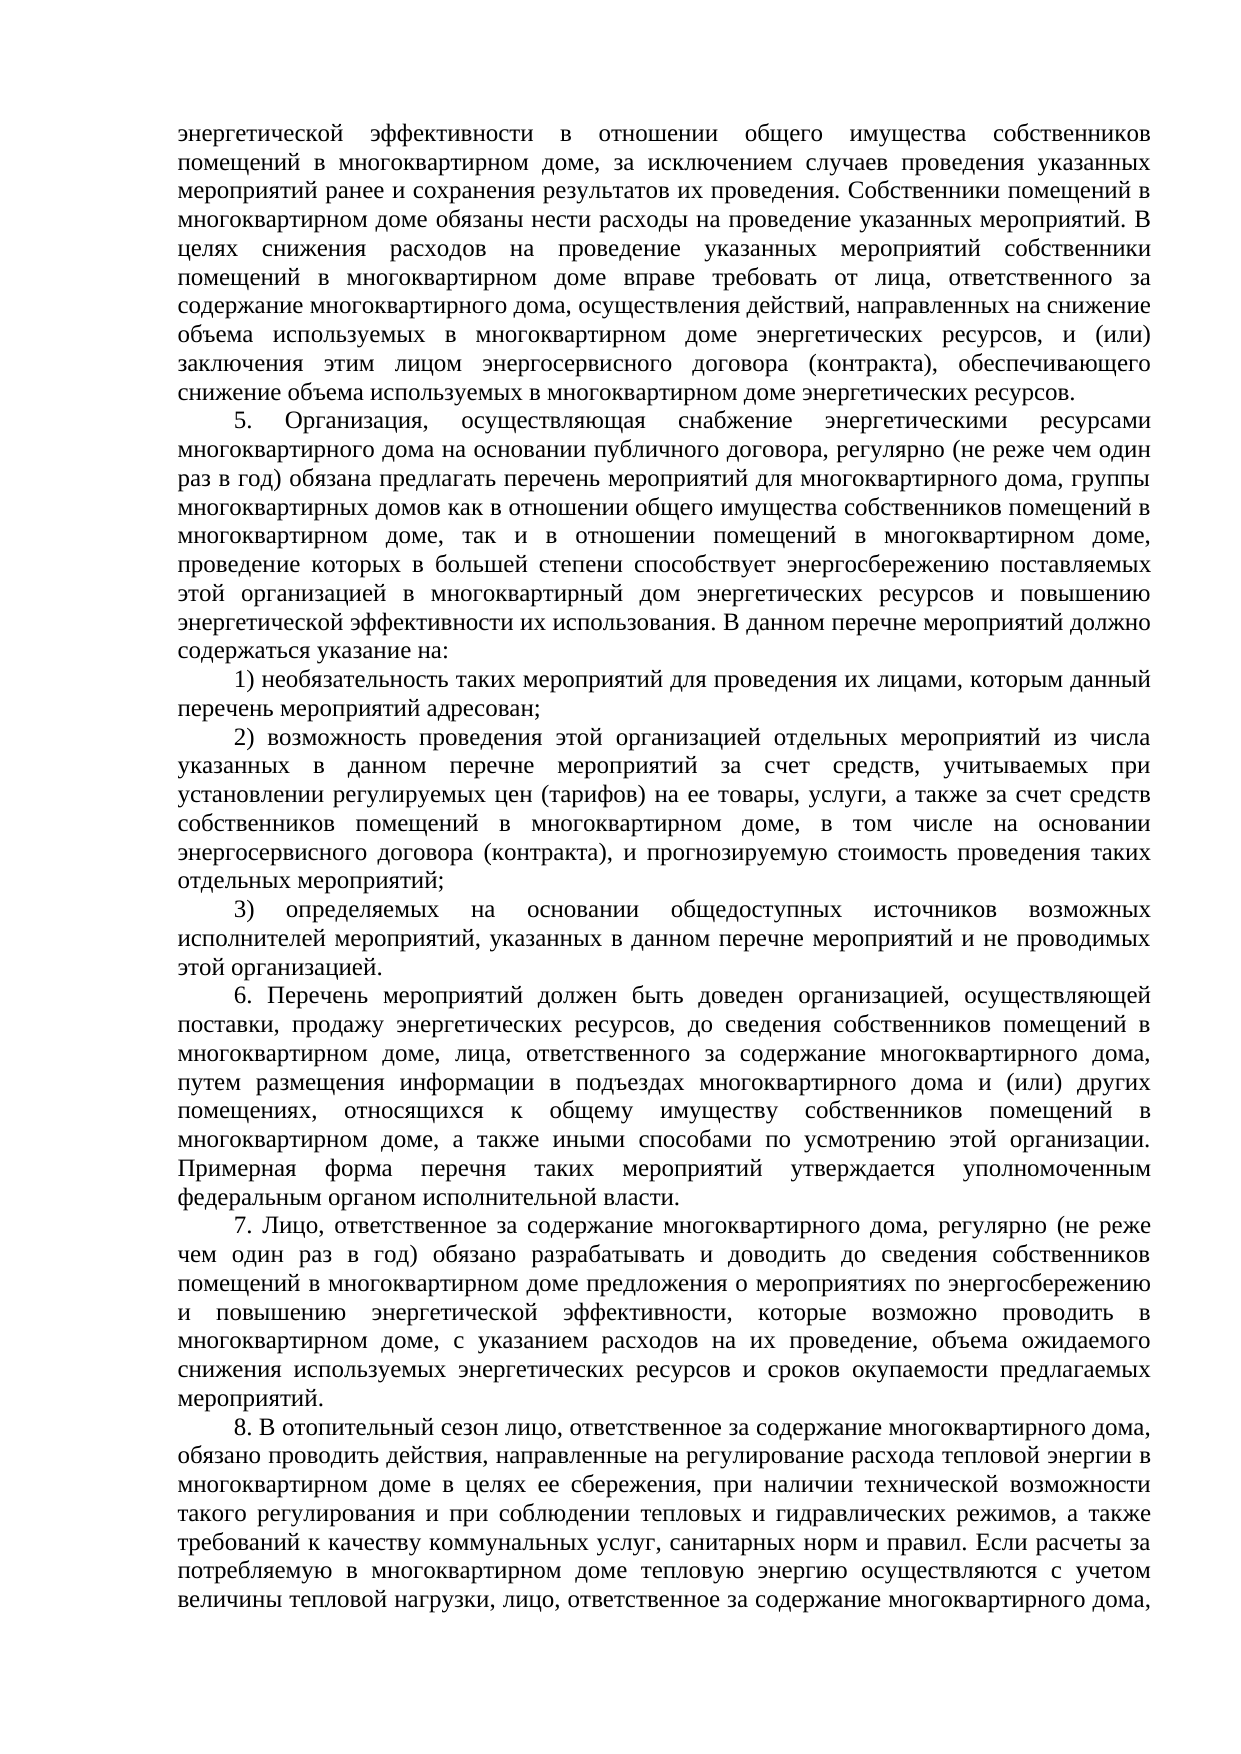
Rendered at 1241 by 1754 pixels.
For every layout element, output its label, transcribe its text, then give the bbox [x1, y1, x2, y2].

text 2) возможность проведения этой организацией отдельных мероприятий из числа указанных в данном перечне мероприятий за счет средств, учитываемых при установлении регулируемых цен (тарифов) на ее товары, услуги, а также за счет средств собственников помещений в многоквартирном доме, в том числе на основании энергосервисного договора (контракта), и прогнозируемую стоимость проведения таких отдельных мероприятий; [177, 722, 1152, 894]
text 1) необязательность таких мероприятий для проведения их лицами, которым данный перечень мероприятий адресован; [177, 664, 1152, 722]
text 3) определяемых на основании общедоступных источников возможных исполнителей мероприятий, указанных в данном перечне мероприятий и не проводимых этой организацией. [177, 894, 1152, 981]
text 7. Лицо, ответственное за содержание многоквартирного дома, регулярно (не реже чем один раз в год) обязано разрабатывать и доводить до сведения собственников помещений в многоквартирном доме предложения о мероприятиях по энергосбережению и повышению энергетической эффективности, которые возможно проводить в многоквартирном доме, с указанием расходов на их проведение, объема ожидаемого снижения используемых энергетических ресурсов и сроков окупаемости предлагаемых мероприятий. [177, 1211, 1152, 1412]
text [177, 1412, 1152, 1613]
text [177, 118, 1152, 406]
text 6. Перечень мероприятий должен быть доведен организацией, осуществляющей поставки, продажу энергетических ресурсов, до сведения собственников помещений в многоквартирном доме, лица, ответственного за содержание многоквартирного дома, путем размещения информации в подъездах многоквартирного дома и (или) других помещениях, относящихся к общему имуществу собственников помещений в многоквартирном доме, а также иными способами по усмотрению этой организации. Примерная форма перечня таких мероприятий утверждается уполномоченным федеральным органом исполнительной власти. [177, 981, 1152, 1211]
text 5. Организация, осуществляющая снабжение энергетическими ресурсами многоквартирного дома на основании публичного договора, регулярно (не реже чем один раз в год) обязана предлагать перечень мероприятий для многоквартирного дома, группы многоквартирных домов как в отношении общего имущества собственников помещений в многоквартирном доме, так и в отношении помещений в многоквартирном доме, проведение которых в большей степени способствует энергосбережению поставляемых этой организацией в многоквартирный дом энергетических ресурсов и повышению энергетической эффективности их использования. В данном перечне мероприятий должно содержаться указание на: [177, 406, 1152, 664]
